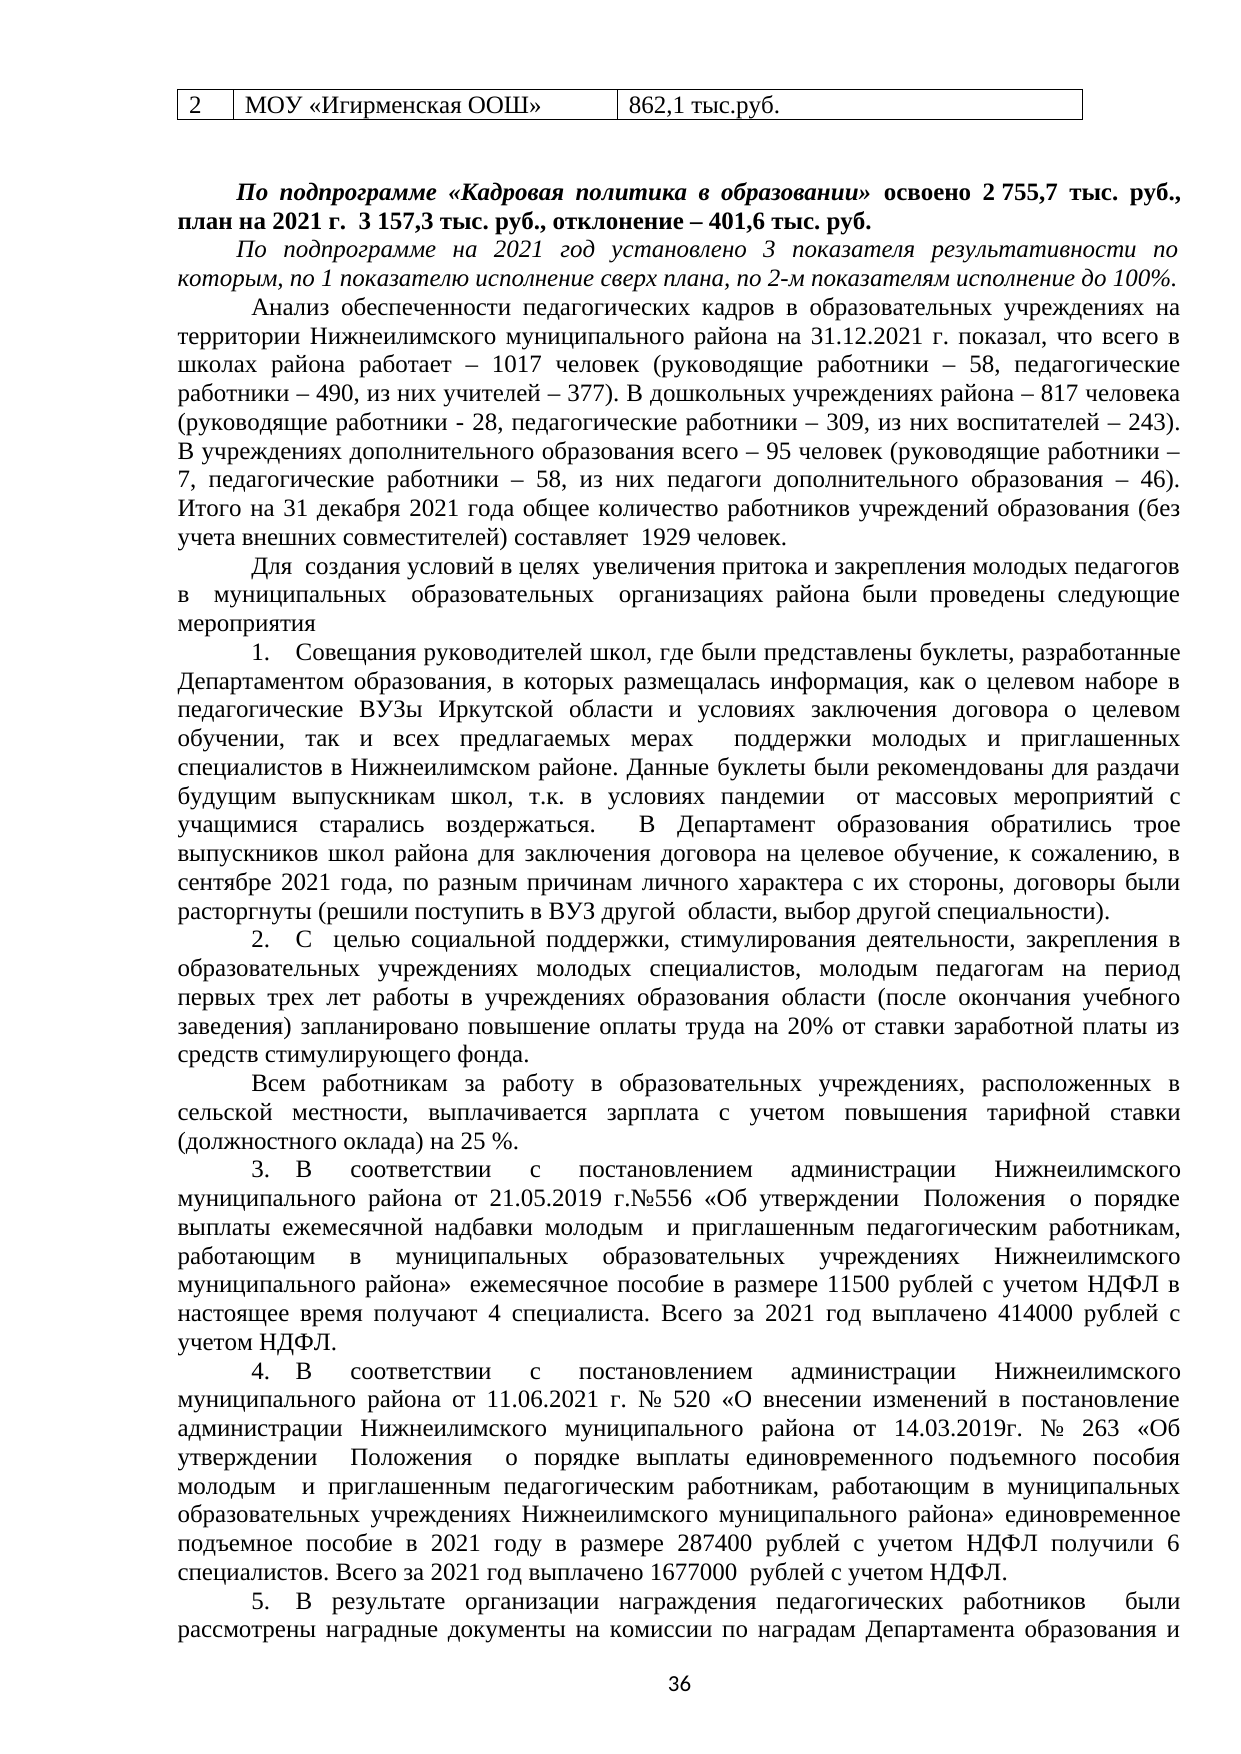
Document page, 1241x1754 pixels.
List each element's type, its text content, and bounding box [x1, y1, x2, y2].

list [177, 1586, 1181, 1643]
text По подпрограмме «Кадровая политика в образовании» освоено 2 755,7 тыс. руб., план на 2021 г. 3 157,3 тыс. руб., отклонение – 401,6 тыс. руб. [177, 177, 1181, 234]
list Совещания руководителей школ, где были представлены буклеты, разработанные Департаментом образования, в которых размещалась информация, как о целевом наборе в педагогические ВУЗы Иркутской области и условиях заключения договора о целевом обучении, так и всех предлагаемых мерах поддержки молодых и приглашенных специалистов в Нижнеилимском районе. Данные буклеты были рекомендованы для раздачи будущим выпускникам школ, т.к. в условиях пандемии от массовых мероприятий с учащимися старались воздержаться. В Департамент образования обратились трое выпускников школ района для заключения договора на целевое обучение, к сожалению, в сентябре 2021 года, по разным причинам личного характера с их стороны, договоры были расторгнуты (решили поступить в ВУЗ другой области, выбор другой специальности). [177, 637, 1181, 924]
text Всем работникам за работу в образовательных учреждениях, расположенных в сельской местности, выплачивается зарплата с учетом повышения тарифной ставки (должностного оклада) на 25 %. [177, 1068, 1181, 1154]
table_cell МОУ «Игирменская ООШ» [234, 90, 617, 118]
list В соответствии с постановлением администрации Нижнеилимского муниципального района от 11.06.2021 г. № 520 «О внесении изменений в постановление администрации Нижнеилимского муниципального района от 14.03.2019г. № 263 «Об утверждении Положения о порядке выплаты единовременного подъемного пособия молодым и приглашенным педагогическим работникам, работающим в муниципальных образовательных учреждениях Нижнеилимского муниципального района» единовременное подъемное пособие в 2021 году в размере 287400 рублей с учетом НДФЛ получили 6 специалистов. Всего за 2021 год выплачено 1677000 рублей с учетом НДФЛ. [177, 1356, 1181, 1586]
list По подпрограмме на 2021 год установлено 3 показателя результативности по которым, по 1 показателю исполнение сверх плана, по 2-м показателям исполнение до 100%. [177, 234, 1181, 292]
text Анализ обеспеченности педагогических кадров в образовательных учреждениях на территории Нижнеилимского муниципального района на 31.12.2021 г. показал, что всего в школах района работает – 1017 человек (руководящие работники – 58, педагогические работники – 490, из них учителей – 377). В дошкольных учреждениях района – 817 человека (руководящие работники - 28, педагогические работники – 309, из них воспитателей – 243). В учреждениях дополнительного образования всего – 95 человек (руководящие работники – 7, педагогические работники – 58, из них педагоги дополнительного образования – 46). Итого на 31 декабря 2021 года общее количество работников учреждений образования (без учета внешних совместителей) составляет 1929 человек. [177, 292, 1181, 551]
list В соответствии с постановлением администрации Нижнеилимского муниципального района от 21.05.2019 г.№556 «Об утверждении Положения о порядке выплаты ежемесячной надбавки молодым и приглашенным педагогическим работникам, работающим в муниципальных образовательных учреждениях Нижнеилимского муниципального района» ежемесячное пособие в размере 11500 рублей с учетом НДФЛ в настоящее время получают 4 специалиста. Всего за 2021 год выплачено 414000 рублей с учетом НДФЛ. [177, 1154, 1181, 1356]
text Для создания условий в целях увеличения притока и закрепления молодых педагогов в муниципальных образовательных организациях района были проведены следующие мероприятия [177, 551, 1181, 637]
list С целью социальной поддержки, стимулирования деятельности, закрепления в образовательных учреждениях молодых специалистов, молодым педагогам на период первых трех лет работы в учреждениях образования области (после окончания учебного заведения) запланировано повышение оплаты труда на 20% от ставки заработной платы из средств стимулирующего фонда. [177, 924, 1181, 1068]
table_cell 862,1 тыс.руб. [618, 90, 1082, 118]
table_cell 2 [178, 90, 233, 118]
